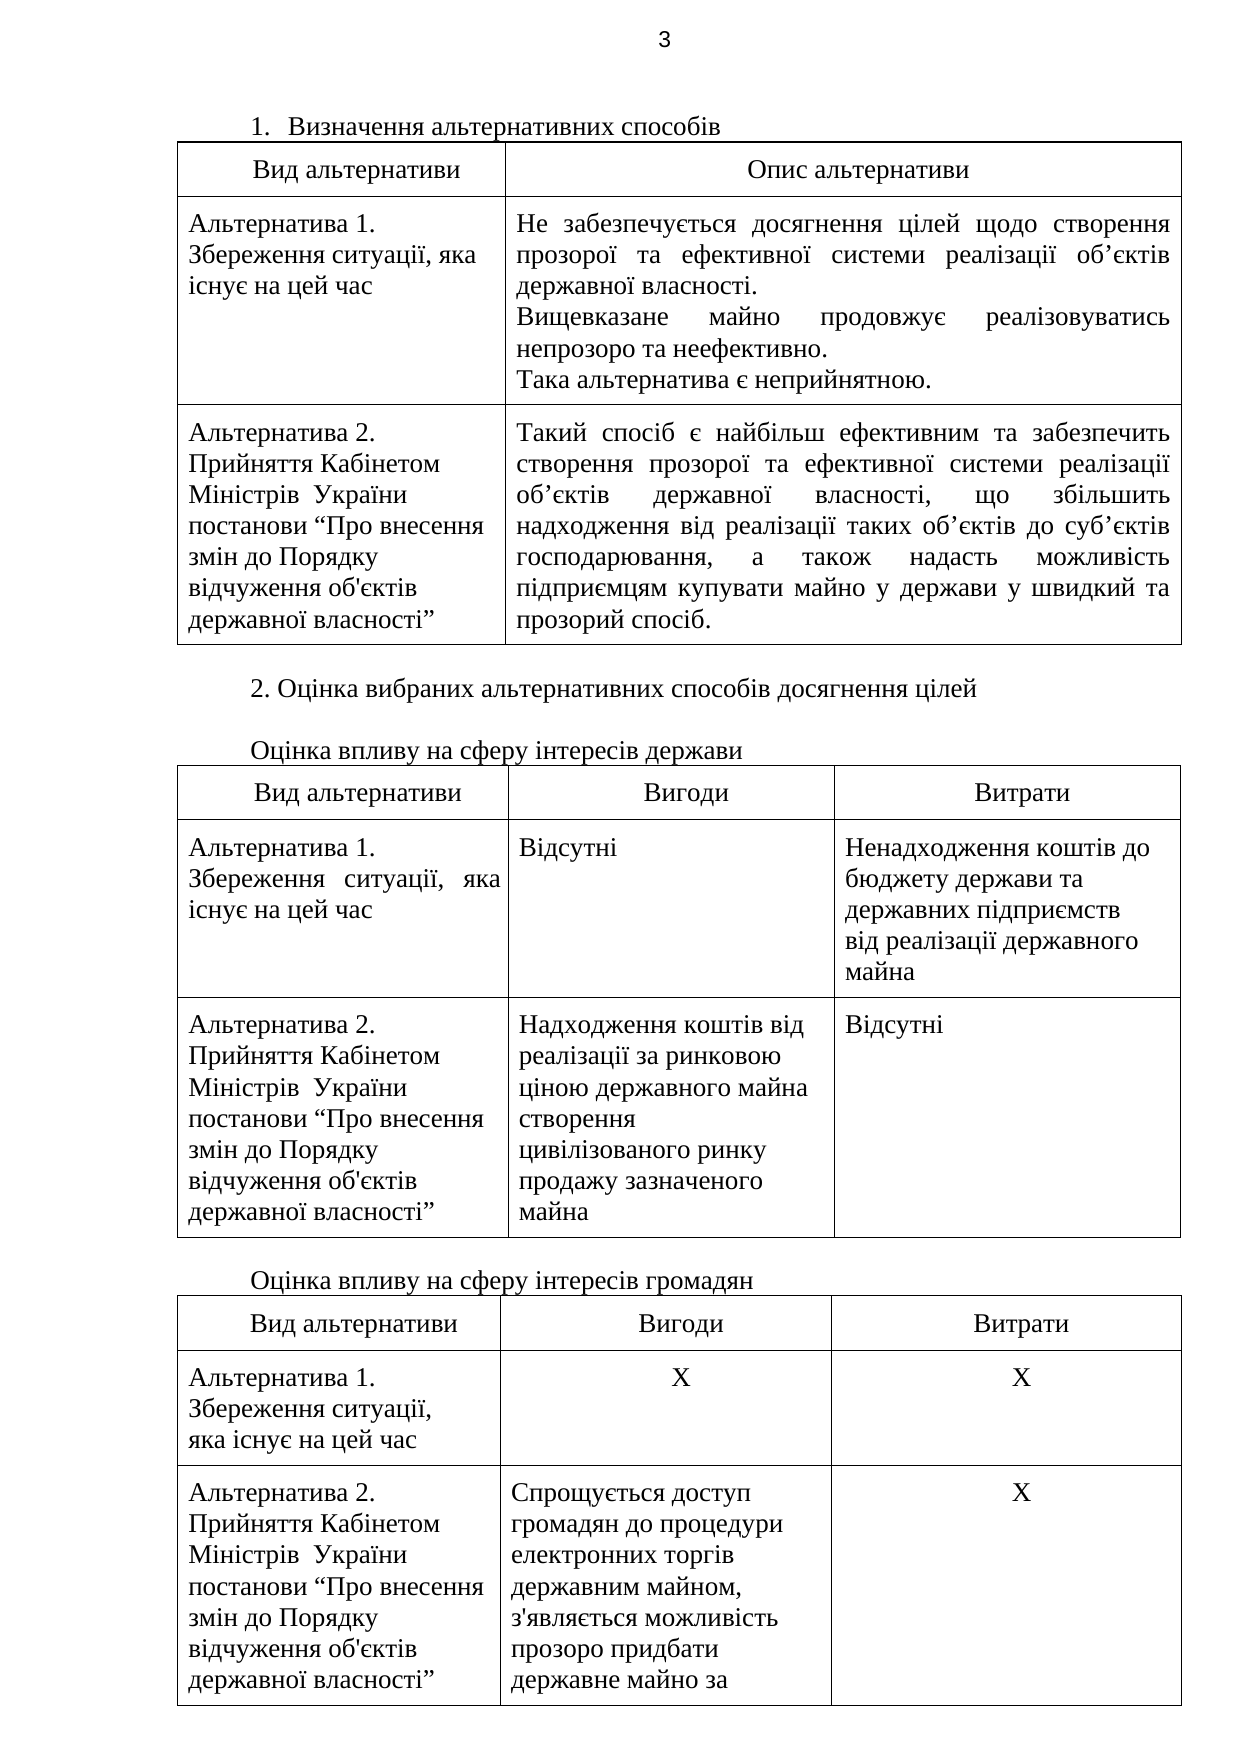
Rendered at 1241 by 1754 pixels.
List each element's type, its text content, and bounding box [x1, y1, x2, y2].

table_cell Такий спосіб є найбільш ефективним та забезпечить створення прозорої та ефективної системи реалізації об’єктів державної власності, що збільшить надходження від реалізації таких об’єктів до суб’єктів господарювання, а також надасть можливість підприємцям купувати майно у держави у швидкий та прозорий спосіб. [506, 405, 1181, 644]
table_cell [501, 1466, 831, 1705]
table_cell Х [832, 1351, 1181, 1465]
table_cell Не забезпечується досягнення цілей щодо створення прозорої та ефективної системи реалізації об’єктів державної власності. Вищевказане майно продовжує реалізовуватись непрозоро та неефективно. Така альтернатива є неприйнятною. [506, 197, 1181, 404]
table_cell Альтернатива 1. Збереження ситуації, яка існує на цей час [178, 1351, 500, 1465]
table_cell Альтернатива 1. Збереження ситуації, яка існує на цей час [178, 820, 508, 997]
table_header Вигоди [509, 766, 834, 819]
table_header Вид альтернативи [178, 766, 508, 819]
table_cell Ненадходження коштів до бюджету держави та державних підприємств від реалізації державного майна [835, 820, 1180, 997]
text Оцінка впливу на сферу інтересів громадян [177, 1264, 1181, 1295]
table_cell Альтернатива 2. Прийняття Кабінетом Міністрів України постанови “Про внесення змін до Порядку відчуження об'єктів державної власності” [178, 998, 508, 1237]
list Визначення альтернативних способів [250, 110, 1181, 141]
table_header Витрати [832, 1296, 1181, 1349]
table_header Витрати [835, 766, 1180, 819]
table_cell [178, 1466, 500, 1705]
table_header Опис альтернативи [506, 143, 1181, 196]
table_cell Відсутні [835, 998, 1180, 1237]
table_cell Х [501, 1351, 831, 1465]
table_cell Х [832, 1466, 1181, 1705]
table_header Вигоди [501, 1296, 831, 1349]
table_cell Надходження коштів від реалізації за ринковою ціною державного майна створення цивілізованого ринку продажу зазначеного майна [509, 998, 834, 1237]
table_cell Альтернатива 1. Збереження ситуації, яка існує на цей час [178, 197, 505, 404]
text 2. Оцінка вибраних альтернативних способів досягнення цілей [177, 672, 1181, 703]
table_header Вид альтернативи [178, 1296, 500, 1349]
text Оцінка впливу на сферу інтересів держави [177, 734, 1181, 765]
table_header Вид альтернативи [178, 143, 505, 196]
table_cell Альтернатива 2. Прийняття Кабінетом Міністрів України постанови “Про внесення змін до Порядку відчуження об'єктів державної власності” [178, 405, 505, 644]
table_cell Відсутні [509, 820, 834, 997]
